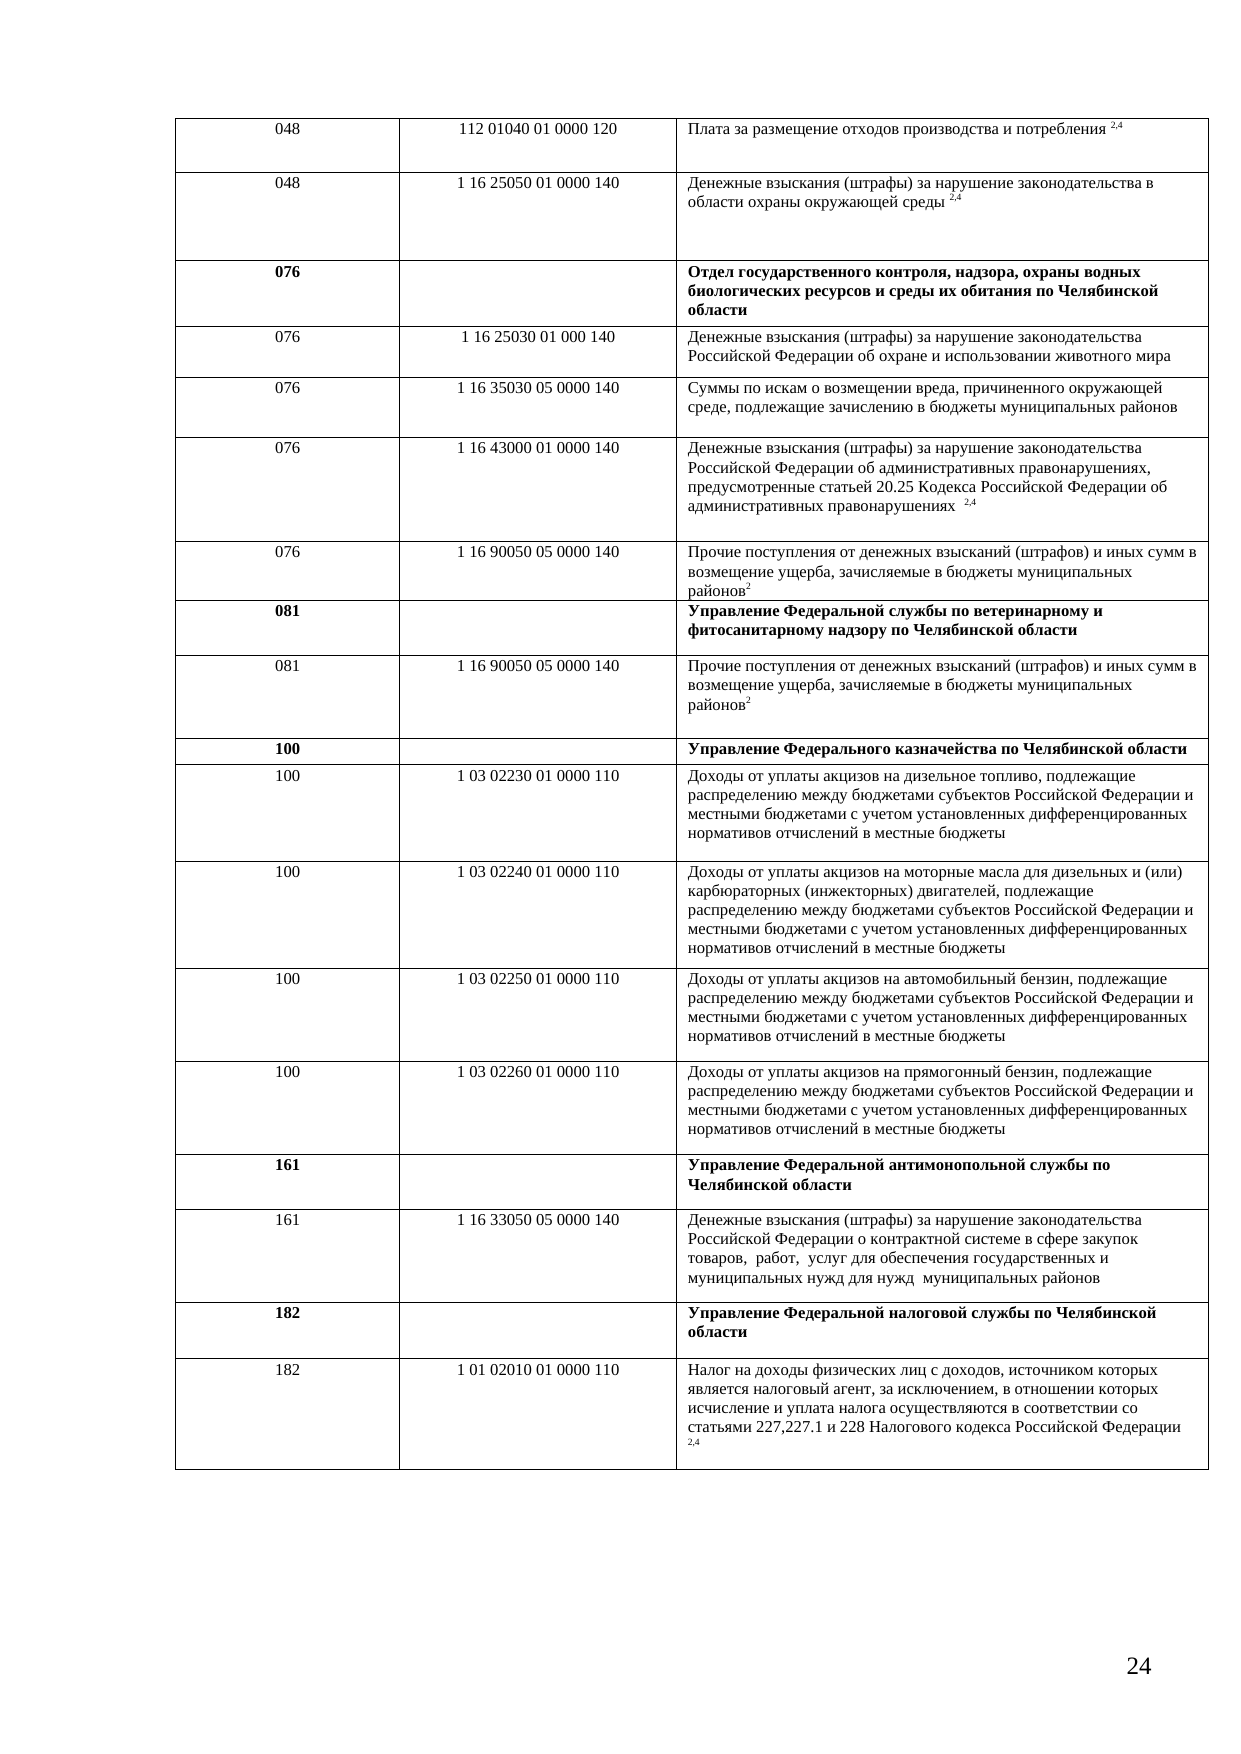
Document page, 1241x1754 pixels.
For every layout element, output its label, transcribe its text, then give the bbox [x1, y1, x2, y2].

table_cell 076 [176, 327, 399, 377]
table_cell 182 [176, 1303, 399, 1358]
table_cell 1 16 90050 05 0000 140 [400, 656, 676, 738]
table_cell Денежные взыскания (штрафы) за нарушение законодательства Российской Федерации о контрактной системе в сфере закупок товаров, работ, услуг для обеспечения государственных и муниципальных нужд для нужд муниципальных районов [677, 1210, 1208, 1302]
table_cell 1 03 02260 01 0000 110 [400, 1062, 676, 1154]
table_cell 1 16 90050 05 0000 140 [400, 542, 676, 600]
table_cell Доходы от уплаты акцизов на моторные масла для дизельных и (или) карбюраторных (инжекторных) двигателей, подлежащие распределению между бюджетами субъектов Российской Федерации и местными бюджетами с учетом установленных дифференцированных нормативов отчислений в местные бюджеты [677, 862, 1208, 968]
table_cell 081 [176, 601, 399, 655]
table_cell Управление Федерального казначейства по Челябинской области [677, 739, 1208, 764]
table_cell 1 03 02240 01 0000 110 [400, 862, 676, 968]
table_cell Денежные взыскания (штрафы) за нарушение законодательства Российской Федерации об административных правонарушениях, предусмотренные статьей 20.25 Кодекса Российской Федерации об административных правонарушениях 2,4 [677, 438, 1208, 541]
table_cell [400, 601, 676, 655]
table_cell 100 [176, 969, 399, 1061]
table_cell 076 [176, 378, 399, 437]
table_cell [400, 1303, 676, 1358]
table_cell Отдел государственного контроля, надзора, охраны водных биологических ресурсов и среды их обитания по Челябинской области [677, 261, 1208, 326]
table_cell 100 [176, 1062, 399, 1154]
table_cell 076 [176, 261, 399, 326]
table_cell 100 [176, 862, 399, 968]
table_cell 161 [176, 1210, 399, 1302]
table_cell Управление Федеральной службы по ветеринарному и фитосанитарному надзору по Челябинской области [677, 601, 1208, 655]
table_cell Прочие поступления от денежных взысканий (штрафов) и иных сумм в возмещение ущерба, зачисляемые в бюджеты муниципальных районов2 [677, 542, 1208, 600]
table_cell 182 [176, 1359, 399, 1468]
table_cell [400, 739, 676, 764]
table_cell 076 [176, 438, 399, 541]
table_cell Прочие поступления от денежных взысканий (штрафов) и иных сумм в возмещение ущерба, зачисляемые в бюджеты муниципальных районов2 [677, 656, 1208, 738]
table_cell 100 [176, 765, 399, 861]
table_cell 048 [176, 173, 399, 260]
table_cell 1 03 02230 01 0000 110 [400, 765, 676, 861]
table_cell Доходы от уплаты акцизов на автомобильный бензин, подлежащие распределению между бюджетами субъектов Российской Федерации и местными бюджетами с учетом установленных дифференцированных нормативов отчислений в местные бюджеты [677, 969, 1208, 1061]
table_cell Доходы от уплаты акцизов на прямогонный бензин, подлежащие распределению между бюджетами субъектов Российской Федерации и местными бюджетами с учетом установленных дифференцированных нормативов отчислений в местные бюджеты [677, 1062, 1208, 1154]
table_cell Управление Федеральной антимонопольной службы по Челябинской области [677, 1155, 1208, 1209]
table_cell [400, 1155, 676, 1209]
table_cell Налог на доходы физических лиц с доходов, источником которых является налоговый агент, за исключением, в отношении которых исчисление и уплата налога осуществляются в соответствии со статьями 227,227.1 и 228 Налогового кодекса Российской Федерации 2,4 [677, 1359, 1208, 1468]
table_cell 048 [176, 119, 399, 172]
table_cell [400, 261, 676, 326]
table_cell Доходы от уплаты акцизов на дизельное топливо, подлежащие распределению между бюджетами субъектов Российской Федерации и местными бюджетами с учетом установленных дифференцированных нормативов отчислений в местные бюджеты [677, 765, 1208, 861]
table_cell 1 16 35030 05 0000 140 [400, 378, 676, 437]
table_cell 081 [176, 656, 399, 738]
table_cell 161 [176, 1155, 399, 1209]
table_cell Денежные взыскания (штрафы) за нарушение законодательства Российской Федерации об охране и использовании животного мира [677, 327, 1208, 377]
table_cell 1 16 43000 01 0000 140 [400, 438, 676, 541]
table_cell 1 16 25050 01 0000 140 [400, 173, 676, 260]
table_cell Плата за размещение отходов производства и потребления 2,4 [677, 119, 1208, 172]
table_cell 1 16 33050 05 0000 140 [400, 1210, 676, 1302]
table_cell 076 [176, 542, 399, 600]
table_cell 1 01 02010 01 0000 110 [400, 1359, 676, 1468]
table_cell 100 [176, 739, 399, 764]
table_cell Управление Федеральной налоговой службы по Челябинской области [677, 1303, 1208, 1358]
table_cell Денежные взыскания (штрафы) за нарушение законодательства в области охраны окружающей среды 2,4 [677, 173, 1208, 260]
table_cell 112 01040 01 0000 120 [400, 119, 676, 172]
table_cell 1 16 25030 01 000 140 [400, 327, 676, 377]
table_cell Суммы по искам о возмещении вреда, причиненного окружающей среде, подлежащие зачислению в бюджеты муниципальных районов [677, 378, 1208, 437]
table_cell 1 03 02250 01 0000 110 [400, 969, 676, 1061]
